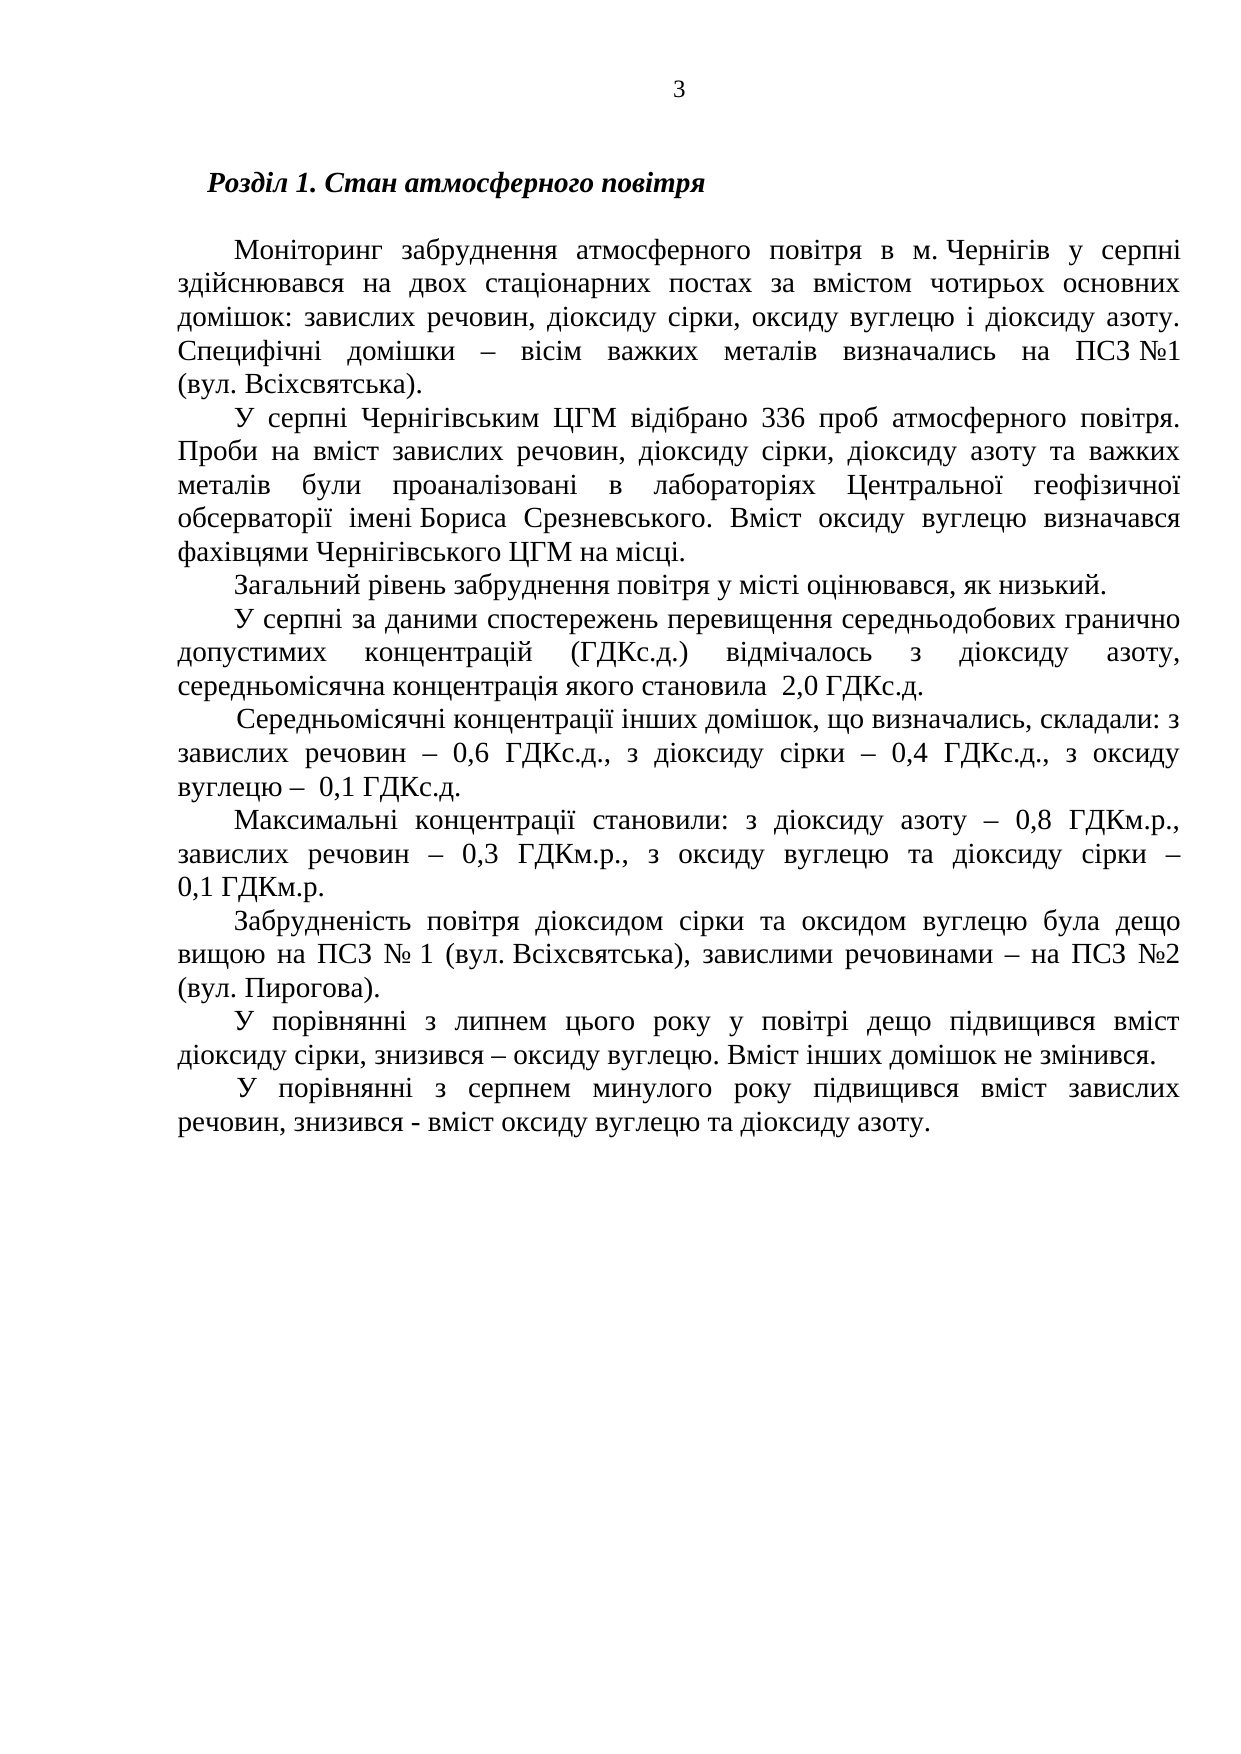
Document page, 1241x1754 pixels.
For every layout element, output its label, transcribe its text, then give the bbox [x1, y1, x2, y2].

text Середньомісячні концентрації інших домішок, що визначались, складали: з завислих речовин – 0,6 ГДКс.д., з діоксиду сірки – 0,4 ГДКс.д., з оксиду вуглецю – 0,1 ГДКс.д. [177, 702, 1181, 802]
text У порівнянні з липнем цього року у повітрі дещо підвищився вміст діоксиду сірки, знизився – оксиду вуглецю. Вміст інших домішок не змінився. [177, 1003, 1181, 1071]
text У серпні за даними спостережень перевищення середньодобових гранично допустимих концентрацій (ГДКс.д.) відмічалось з діоксиду азоту, середньомісячна концентрація якого становила 2,0 ГДКс.д. [177, 601, 1181, 702]
text У порівнянні з серпнем минулого року підвищився вміст завислих речовин, знизився - вміст оксиду вуглецю та діоксиду азоту. [177, 1071, 1181, 1138]
text У серпні Чернігівським ЦГМ відібрано 336 проб атмосферного повітря. Проби на вміст завислих речовин, діоксиду сірки, діоксиду азоту та важких металів були проаналізовані в лабораторіях Центральної геофізичної обсерваторії імені Бориса Срезневського. Вміст оксиду вуглецю визначався фахівцями Чернігівського ЦГМ на місці. [177, 400, 1181, 567]
text Максимальні концентрації становили: з діоксиду азоту – 0,8 ГДКм.р., завислих речовин – 0,3 ГДКм.р., з оксиду вуглецю та діоксиду сірки – 0,1 ГДКм.р. [177, 802, 1181, 903]
text Забрудненість повітря діоксидом сірки та оксидом вуглецю була дещо вищою на ПСЗ № 1 (вул. Всіхсвятська), завислими речовинами – на ПСЗ №2 (вул. Пирогова). [177, 903, 1181, 1003]
text Моніторинг забруднення атмосферного повітря в м. Чеpнігів у серпні здійснювався на двох стаціонарних постах за вмістом чотирьох основних домішок: завислих речовин, діоксиду сірки, оксиду вуглецю і діоксиду азоту. Специфічні домішки – вісім важких металів визначались на ПСЗ №1 (вул. Всіхсвятська). [177, 232, 1181, 400]
text Розділ 1. Стан атмосферного повітря [148, 165, 1181, 198]
text Загальний рівень забруднення повітря у місті оцінювався, як низький. [177, 567, 1181, 601]
